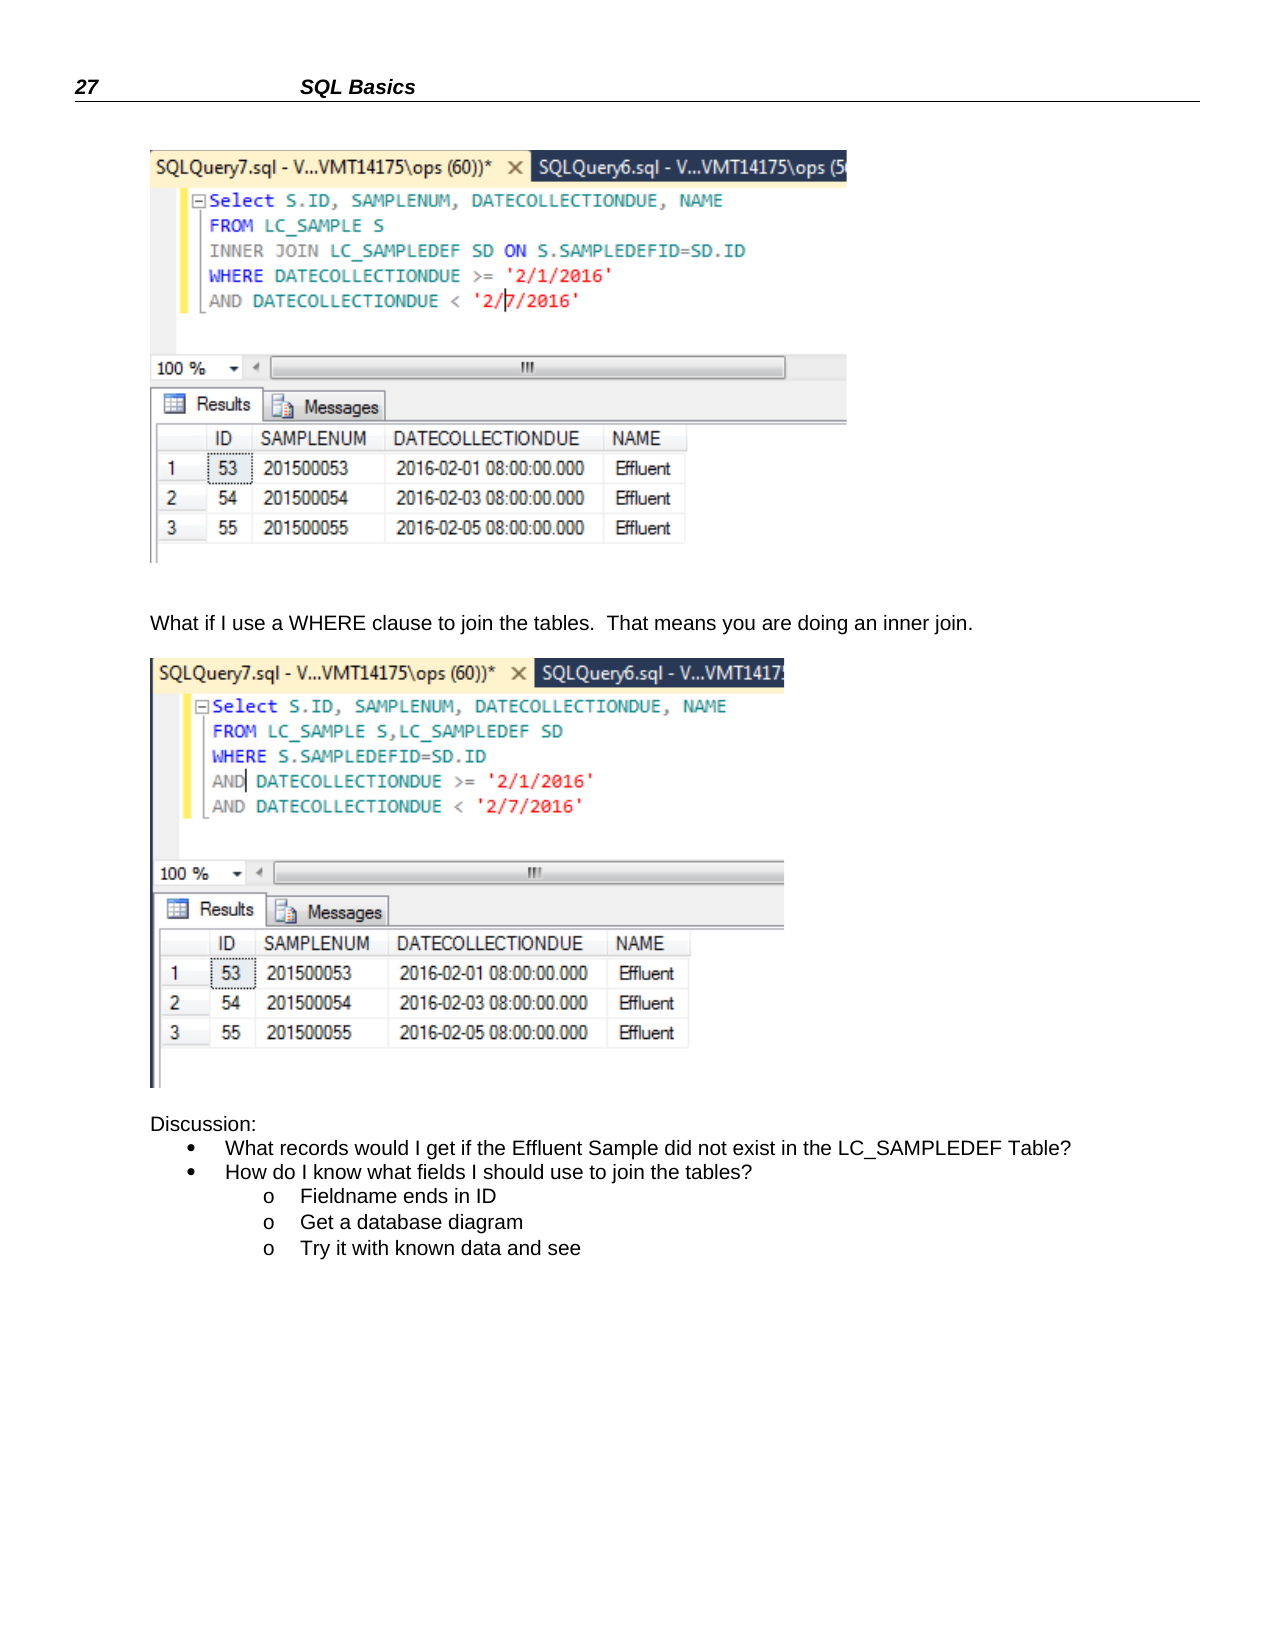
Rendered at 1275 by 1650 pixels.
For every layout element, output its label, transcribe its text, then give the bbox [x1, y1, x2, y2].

list How do I know what fields I should use to join the tables? [187, 1160, 1125, 1184]
list Get a database diagram [262, 1210, 1125, 1236]
list What records would I get if the Effluent Sample did not exist in the LC_SAMPLEDEF Table? [187, 1136, 1125, 1160]
text Discussion: [150, 1112, 1125, 1136]
picture [150, 150, 847, 563]
list Fieldname ends in ID [262, 1184, 1125, 1210]
picture [150, 658, 785, 1088]
list Try it with known data and see [262, 1236, 1125, 1261]
text What if I use a WHERE clause to join the tables. That means you are doing an inner join. [150, 610, 1125, 634]
